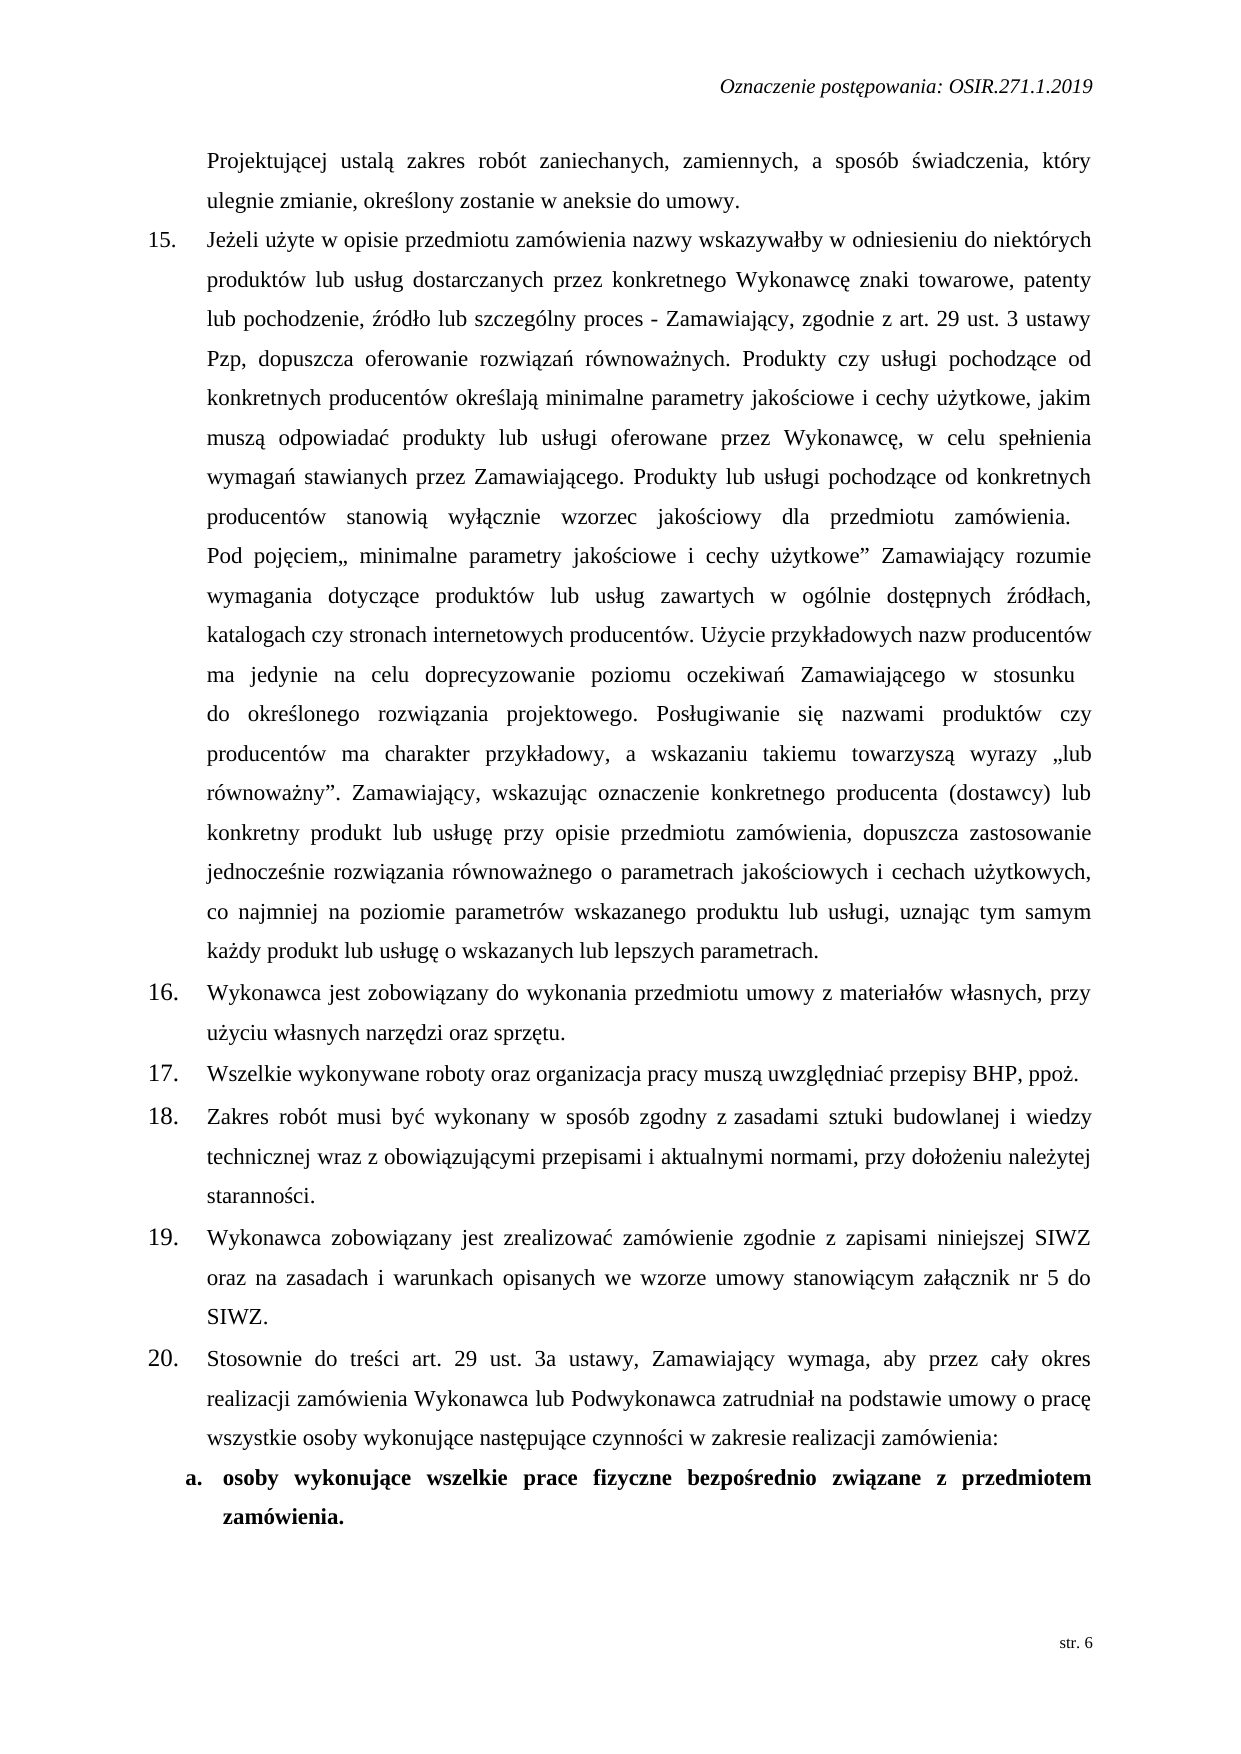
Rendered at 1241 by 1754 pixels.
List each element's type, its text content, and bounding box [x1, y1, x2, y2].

list Wykonawca zobowiązany jest zrealizować zamówienie zgodnie z zapisami niniejszej SIWZ oraz na zasadach i warunkach opisanych we wzorze umowy stanowiącym załącznik nr 5 do SIWZ. [148, 1222, 1093, 1330]
list Wykonawca jest zobowiązany do wykonania przedmiotu umowy z materiałów własnych, przy użyciu własnych narzędzi oraz sprzętu. [148, 977, 1093, 1045]
list Wszelkie wykonywane roboty oraz organizacja pracy muszą uwzględniać przepisy BHP, ppoż. [148, 1058, 1093, 1087]
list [148, 148, 1093, 213]
list Jeżeli użyte w opisie przedmiotu zamówienia nazwy wskazywałby w odniesieniu do niektórych produktów lub usług dostarczanych przez konkretnego Wykonawcę znaki towarowe, patenty lub pochodzenie, źródło lub szczególny proces - Zamawiający, zgodnie z art. 29 ust. 3 ustawy Pzp, dopuszcza oferowanie rozwiązań równoważnych. Produkty czy usługi pochodzące od konkretnych producentów określają minimalne parametry jakościowe i cechy użytkowe, jakim muszą odpowiadać produkty lub usługi oferowane przez Wykonawcę, w celu spełnienia wymagań stawianych przez Zamawiającego. Produkty lub usługi pochodzące od konkretnych producentów stanowią wyłącznie wzorzec jakościowy dla przedmiotu zamówienia. Pod pojęciem„ minimalne parametry jakościowe i cechy użytkowe” Zamawiający rozumie wymagania dotyczące produktów lub usług zawartych w ogólnie dostępnych źródłach, katalogach czy stronach internetowych producentów. Użycie przykładowych nazw producentów ma jedynie na celu doprecyzowanie poziomu oczekiwań Zamawiającego w stosunku do określonego rozwiązania projektowego. Posługiwanie się nazwami produktów czy producentów ma charakter przykładowy, a wskazaniu takiemu towarzyszą wyrazy „lub równoważny”. Zamawiający, wskazując oznaczenie konkretnego producenta (dostawcy) lub konkretny produkt lub usługę przy opisie przedmiotu zamówienia, dopuszcza zastosowanie jednocześnie rozwiązania równoważnego o parametrach jakościowych i cechach użytkowych, co najmniej na poziomie parametrów wskazanego produktu lub usługi, uznając tym samym każdy produkt lub usługę o wskazanych lub lepszych parametrach. [148, 227, 1093, 963]
list Zakres robót musi być wykonany w sposób zgodny z zasadami sztuki budowlanej i wiedzy technicznej wraz z obowiązującymi przepisami i aktualnymi normami, przy dołożeniu należytej staranności. [148, 1101, 1093, 1209]
list osoby wykonujące wszelkie prace fizyczne bezpośrednio związane z przedmiotem zamówienia. [185, 1464, 1093, 1529]
list Stosownie do treści art. 29 ust. 3a ustawy, Zamawiający wymaga, aby przez cały okres realizacji zamówienia Wykonawca lub Podwykonawca zatrudniał na podstawie umowy o pracę wszystkie osoby wykonujące następujące czynności w zakresie realizacji zamówienia: [148, 1343, 1093, 1451]
